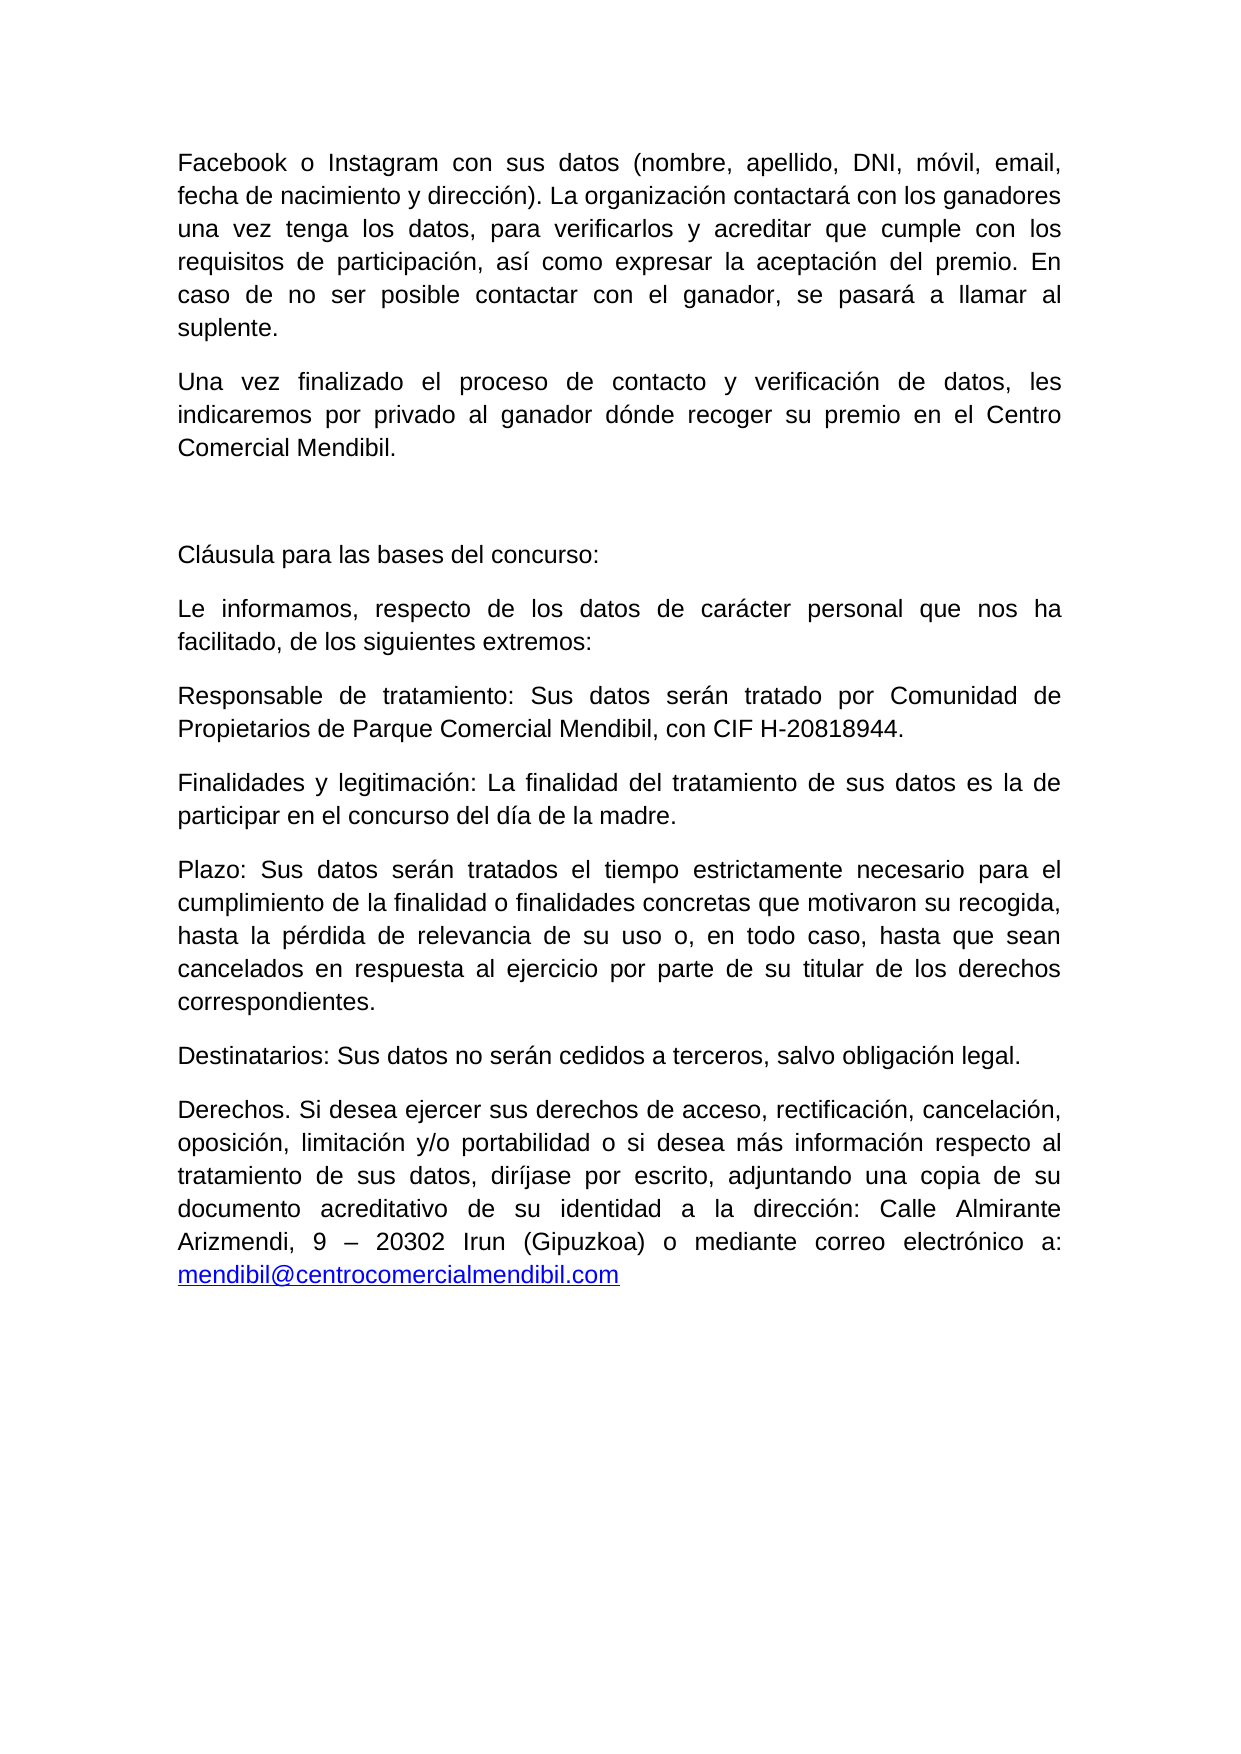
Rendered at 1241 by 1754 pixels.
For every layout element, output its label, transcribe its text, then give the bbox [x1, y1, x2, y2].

text Destinatarios: Sus datos no serán cedidos a terceros, salvo obligación legal. [177, 1041, 1063, 1069]
text Finalidades y legitimación: La finalidad del tratamiento de sus datos es la de participar en el concurso del día de la madre. [177, 768, 1063, 830]
text Cláusula para las bases del concurso: [177, 540, 1063, 569]
text Responsable de tratamiento: Sus datos serán tratado por Comunidad de Propietarios de Parque Comercial Mendibil, con CIF H-20818944. [177, 681, 1063, 743]
text Una vez finalizado el proceso de contacto y verificación de datos, les indicaremos por privado al ganador dónde recoger su premio en el Centro Comercial Mendibil. [177, 367, 1063, 461]
text Le informamos, respecto de los datos de carácter personal que nos ha facilitado, de los siguientes extremos: [177, 594, 1063, 656]
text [177, 148, 1063, 341]
text Plazo: Sus datos serán tratados el tiempo estrictamente necesario para el cumplimiento de la finalidad o finalidades concretas que motivaron su recogida, hasta la pérdida de relevancia de su uso o, en todo caso, hasta que sean cancelados en respuesta al ejercicio por parte de su titular de los derechos correspondientes. [177, 855, 1063, 1016]
text Derechos. Si desea ejercer sus derechos de acceso, rectificación, cancelación, oposición, limitación y/o portabilidad o si desea más información respecto al tratamiento de sus datos, diríjase por escrito, adjuntando una copia de su documento acreditativo de su identidad a la dirección: Calle Almirante Arizmendi, 9 – 20302 Irun (Gipuzkoa) o mediante correo electrónico a: mendibil@centrocomercialmendibil.com [177, 1094, 1063, 1288]
